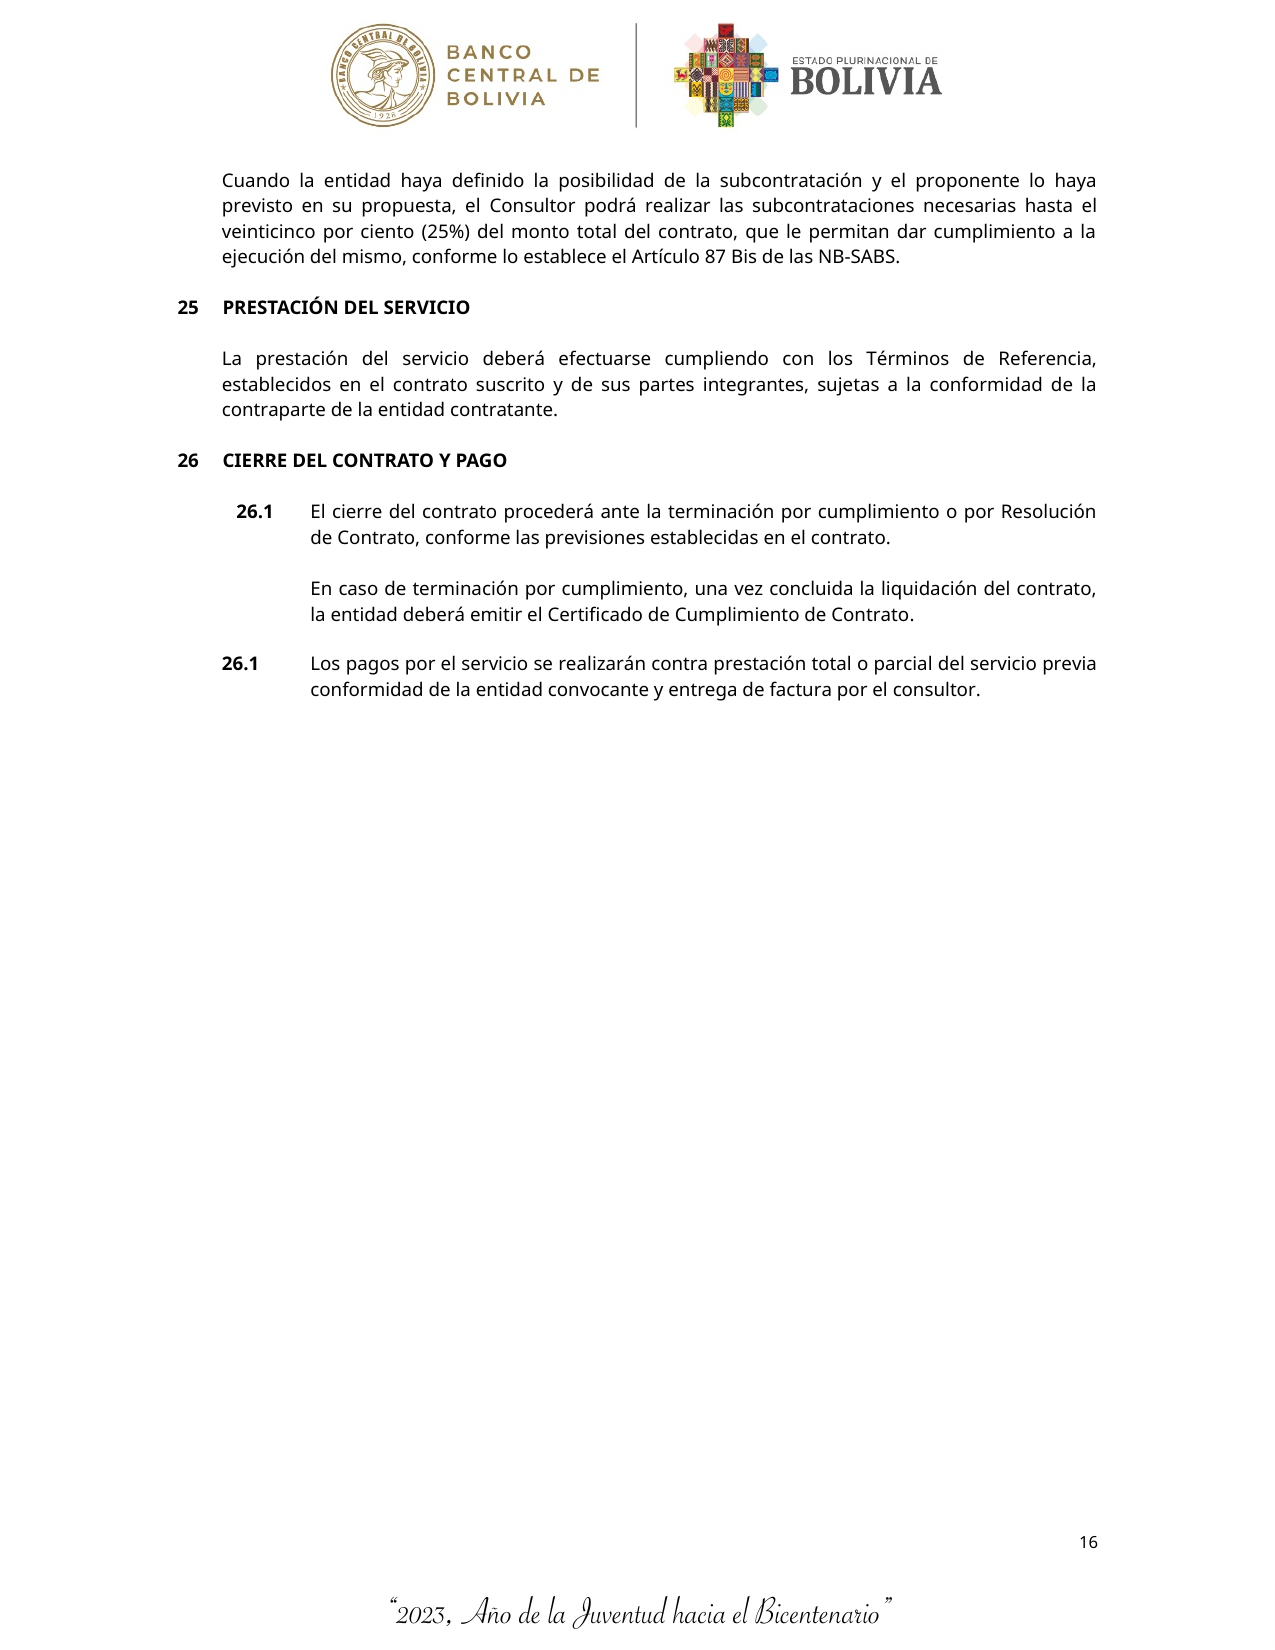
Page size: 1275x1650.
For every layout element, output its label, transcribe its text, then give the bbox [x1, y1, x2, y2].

text La prestación del servicio deberá efectuarse cumpliendo con los Términos de Referencia, establecidos en el contrato suscrito y de sus partes integrantes, sujetas a la conformidad de la contraparte de la entidad contratante. [222, 346, 1098, 422]
list En caso de terminación por cumplimiento, una vez concluida la liquidación del contrato, la entidad deberá emitir el Certificado de Cumplimiento de Contrato. [310, 575, 1098, 626]
title PRESTACIÓN DEL SERVICIO [177, 295, 1098, 320]
picture [0, 5, 1272, 166]
list Los pagos por el servicio se realizarán contra prestación total o parcial del servicio previa conformidad de la entidad convocante y entrega de factura por el consultor. [222, 651, 1098, 702]
picture [3, 1584, 1275, 1647]
title CIERRE DEL CONTRATO Y PAGO [177, 448, 1098, 473]
list El cierre del contrato procederá ante la terminación por cumplimiento o por Resolución de Contrato, conforme las previsiones establecidas en el contrato. [236, 499, 1098, 550]
text Cuando la entidad haya definido la posibilidad de la subcontratación y el proponente lo haya previsto en su propuesta, el Consultor podrá realizar las subcontrataciones necesarias hasta el veinticinco por ciento (25%) del monto total del contrato, que le permitan dar cumplimiento a la ejecución del mismo, conforme lo establece el Artículo 87 Bis de las NB-SABS. [222, 148, 1098, 269]
